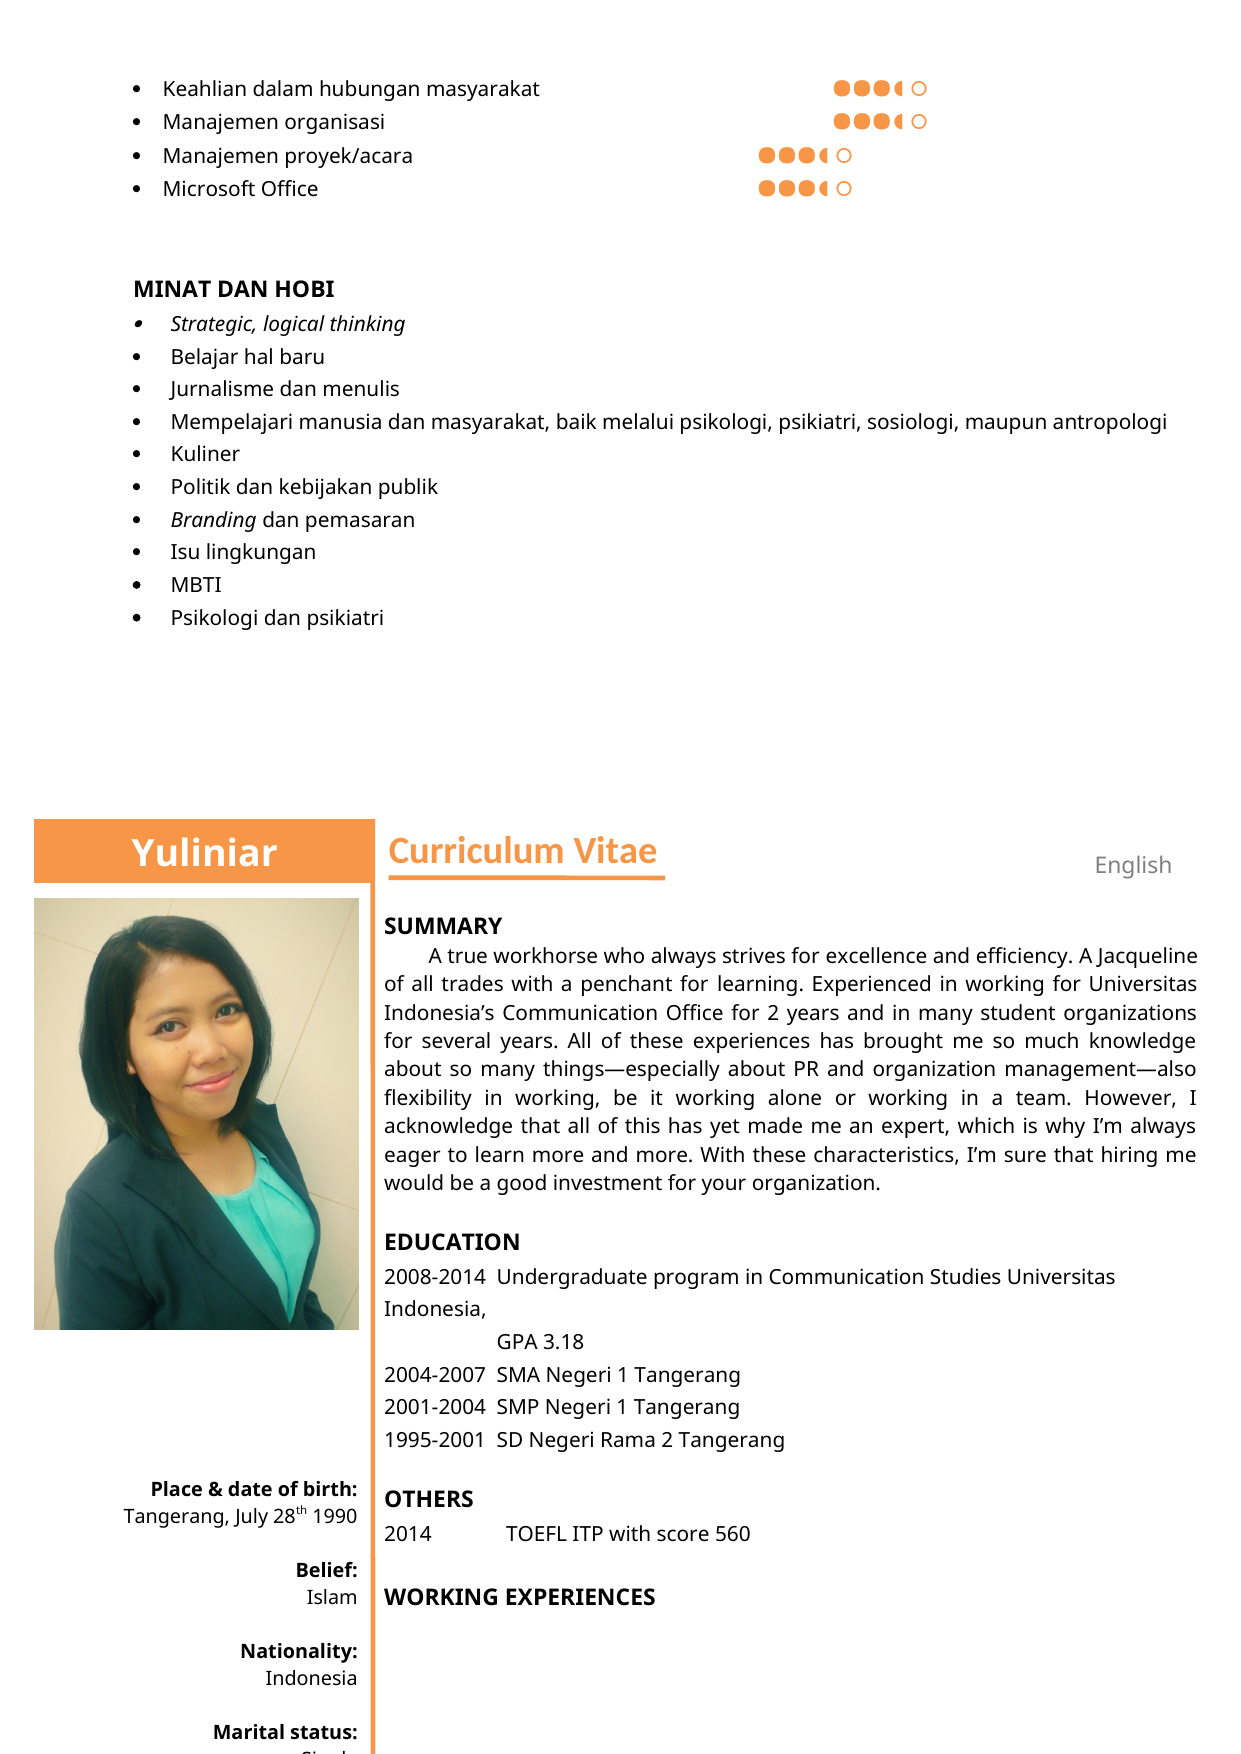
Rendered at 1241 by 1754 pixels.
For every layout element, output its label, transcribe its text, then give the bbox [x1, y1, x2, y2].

list Jurnalisme dan menulis [133, 374, 1198, 403]
list MBTI [133, 570, 1198, 598]
picture [34, 898, 359, 1330]
text 2014 TOEFL ITP with score 560 [384, 1519, 1198, 1547]
list Strategic, logical thinking [133, 309, 1198, 338]
text MINAT DAN HOBI [133, 273, 1198, 304]
text SUMMARY [384, 909, 1198, 941]
text 2008-2014 Undergraduate program in Communication Studies Universitas Indonesia, [384, 1262, 1198, 1323]
text GPA 3.18 [384, 1327, 1198, 1356]
list Branding dan pemasaran [133, 505, 1198, 533]
text OTHERS [384, 1483, 1198, 1514]
list Manajemen organisasi [133, 107, 1198, 136]
list Isu lingkungan [133, 537, 1198, 566]
list Keahlian dalam hubungan masyarakat [133, 74, 1198, 102]
text WORKING EXPERIENCES [384, 1581, 1198, 1612]
list Kuliner [133, 439, 1198, 468]
list Psikologi dan psikiatri [133, 603, 1198, 631]
text 2004-2007 SMA Negeri 1 Tangerang [384, 1360, 1198, 1388]
text A true workhorse who always strives for excellence and efficiency. A Jacqueline of all trades with a penchant for learning. Experienced in working for Universitas Indonesia’s Communication Office for 2 years and in many student organizations for several years. All of these experiences has brought me so much knowledge about so many things—especially about PR and organization management—also flexibility in working, be it working alone or working in a team. However, I acknowledge that all of this has yet made me an expert, which is why I’m always eager to learn more and more. With these characteristics, I’m sure that hiring me would be a good investment for your organization. [384, 941, 1198, 1197]
list Mempelajari manusia dan masyarakat, baik melalui psikologi, psikiatri, sosiologi, maupun antropologi [133, 407, 1198, 435]
list Microsoft Office [133, 174, 1198, 203]
text 2001-2004 SMP Negeri 1 Tangerang [384, 1392, 1198, 1421]
text 1995-2001 SD Negeri Rama 2 Tangerang [384, 1425, 1198, 1453]
list Belajar hal baru [133, 342, 1198, 370]
list Politik dan kebijakan publik [133, 472, 1198, 501]
text EDUCATION [384, 1226, 1198, 1257]
list Manajemen proyek/acara [133, 141, 1198, 169]
